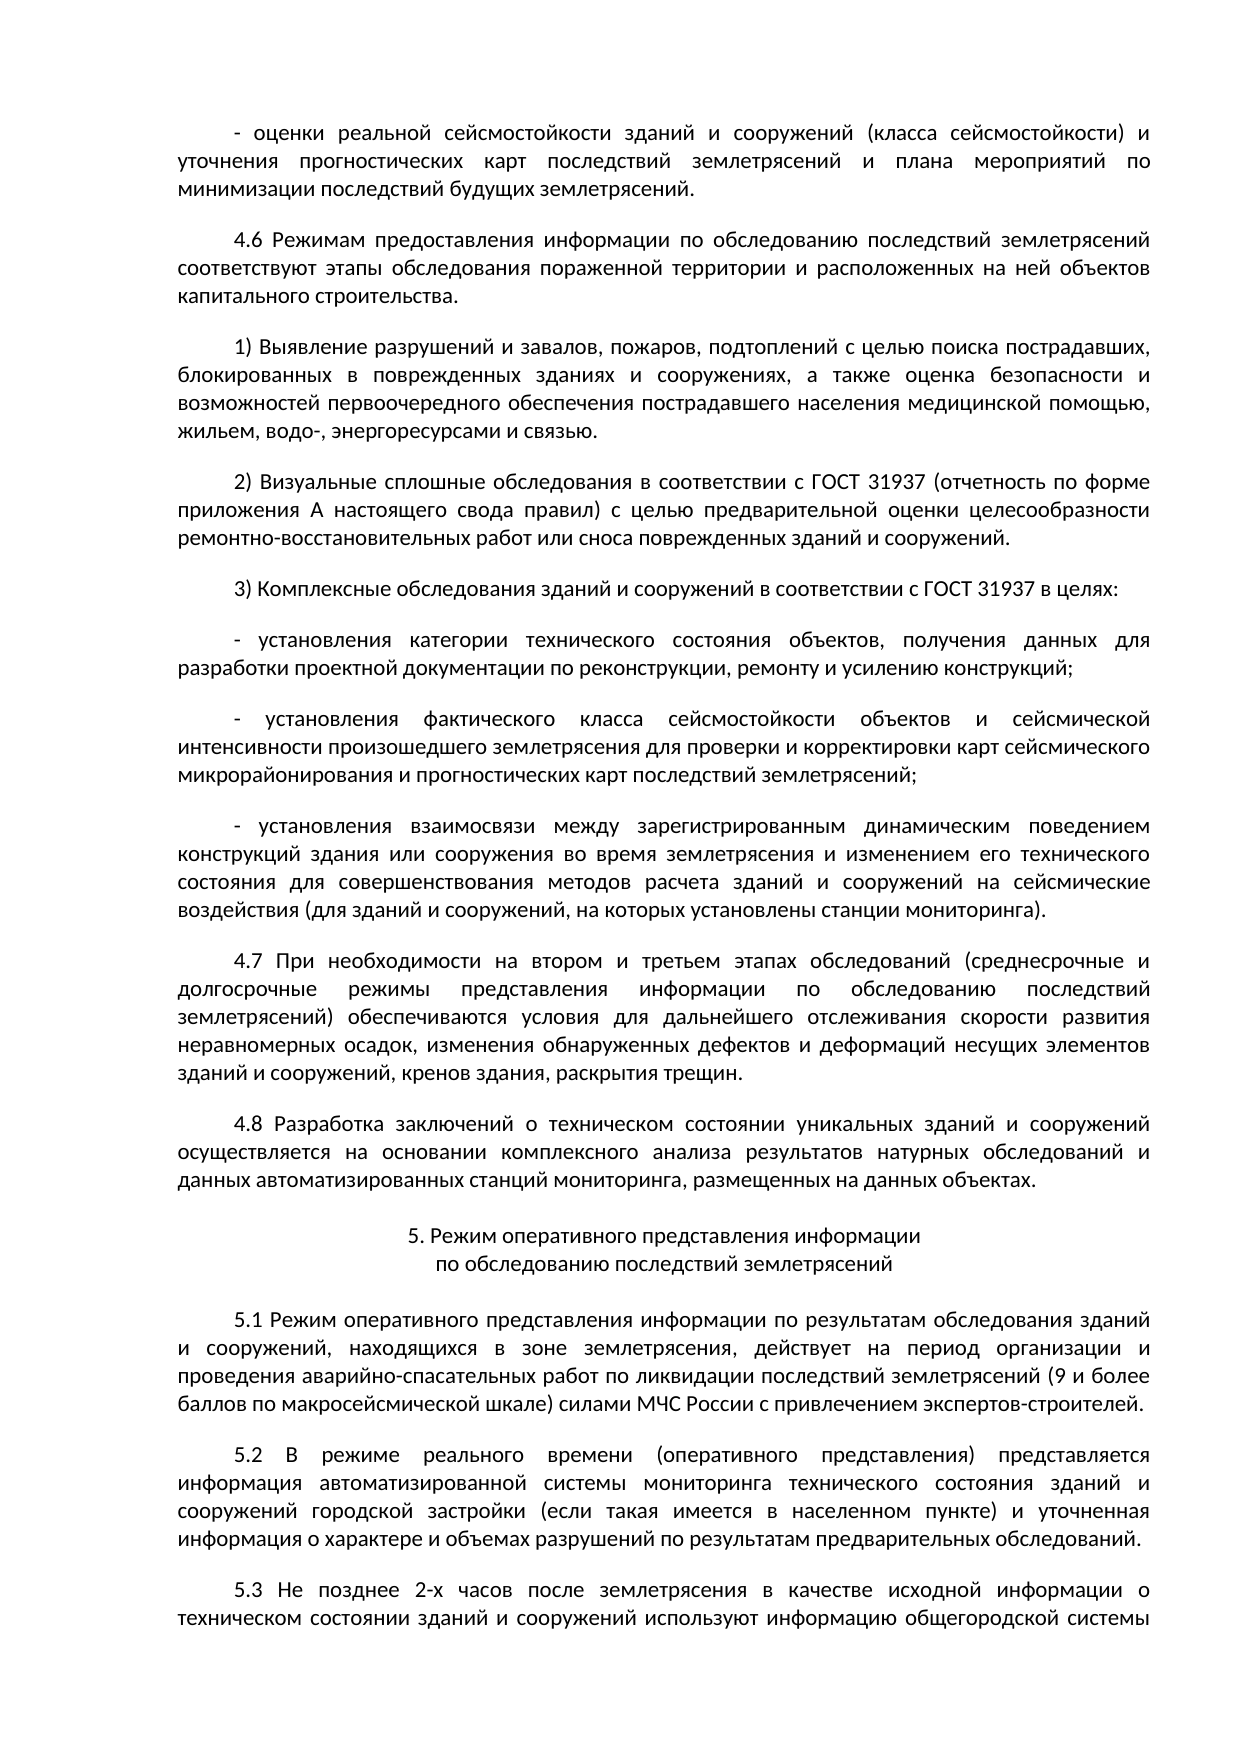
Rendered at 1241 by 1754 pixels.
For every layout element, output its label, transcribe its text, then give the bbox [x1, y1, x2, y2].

text по обследованию последствий землетрясений [177, 1249, 1152, 1277]
text 1) Выявление разрушений и завалов, пожаров, подтоплений с целью поиска пострадавших, блокированных в поврежденных зданиях и сооружениях, а также оценка безопасности и возможностей первоочередного обеспечения пострадавшего населения медицинской помощью, жильем, водо-, энергоресурсами и связью. [177, 332, 1152, 444]
text - оценки реальной сейсмостойкости зданий и сооружений (класса сейсмостойкости) и уточнения прогностических карт последствий землетрясений и плана мероприятий по минимизации последствий будущих землетрясений. [177, 118, 1152, 202]
text - установления категории технического состояния объектов, получения данных для разработки проектной документации по реконструкции, ремонту и усилению конструкций; [177, 625, 1152, 681]
text - установления взаимосвязи между зарегистрированным динамическим поведением конструкций здания или сооружения во время землетрясения и изменением его технического состояния для совершенствования методов расчета зданий и сооружений на сейсмические воздействия (для зданий и сооружений, на которых установлены станции мониторинга). [177, 811, 1152, 923]
text 4.8 Разработка заключений о техническом состоянии уникальных зданий и сооружений осуществляется на основании комплексного анализа результатов натурных обследований и данных автоматизированных станций мониторинга, размещенных на данных объектах. [177, 1109, 1152, 1193]
text 2) Визуальные сплошные обследования в соответствии с ГОСТ 31937 (отчетность по форме приложения А настоящего свода правил) с целью предварительной оценки целесообразности ремонтно-восстановительных работ или сноса поврежденных зданий и сооружений. [177, 467, 1152, 551]
text 4.7 При необходимости на втором и третьем этапах обследований (среднесрочные и долгосрочные режимы представления информации по обследованию последствий землетрясений) обеспечиваются условия для дальнейшего отслеживания скорости развития неравномерных осадок, изменения обнаруженных дефектов и деформаций несущих элементов зданий и сооружений, кренов здания, раскрытия трещин. [177, 946, 1152, 1086]
text 5. Режим оперативного представления информации [177, 1221, 1152, 1249]
text 4.6 Режимам предоставления информации по обследованию последствий землетрясений соответствуют этапы обследования пораженной территории и расположенных на ней объектов капитального строительства. [177, 225, 1152, 309]
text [177, 1575, 1152, 1631]
text 3) Комплексные обследования зданий и сооружений в соответствии с ГОСТ 31937 в целях: [177, 574, 1152, 602]
text - установления фактического класса сейсмостойкости объектов и сейсмической интенсивности произошедшего землетрясения для проверки и корректировки карт сейсмического микрорайонирования и прогностических карт последствий землетрясений; [177, 704, 1152, 788]
text 5.2 В режиме реального времени (оперативного представления) представляется информация автоматизированной системы мониторинга технического состояния зданий и сооружений городской застройки (если такая имеется в населенном пункте) и уточненная информация о характере и объемах разрушений по результатам предварительных обследований. [177, 1440, 1152, 1552]
text 5.1 Режим оперативного представления информации по результатам обследования зданий и сооружений, находящихся в зоне землетрясения, действует на период организации и проведения аварийно-спасательных работ по ликвидации последствий землетрясений (9 и более баллов по макросейсмической шкале) силами МЧС России с привлечением экспертов-строителей. [177, 1305, 1152, 1417]
